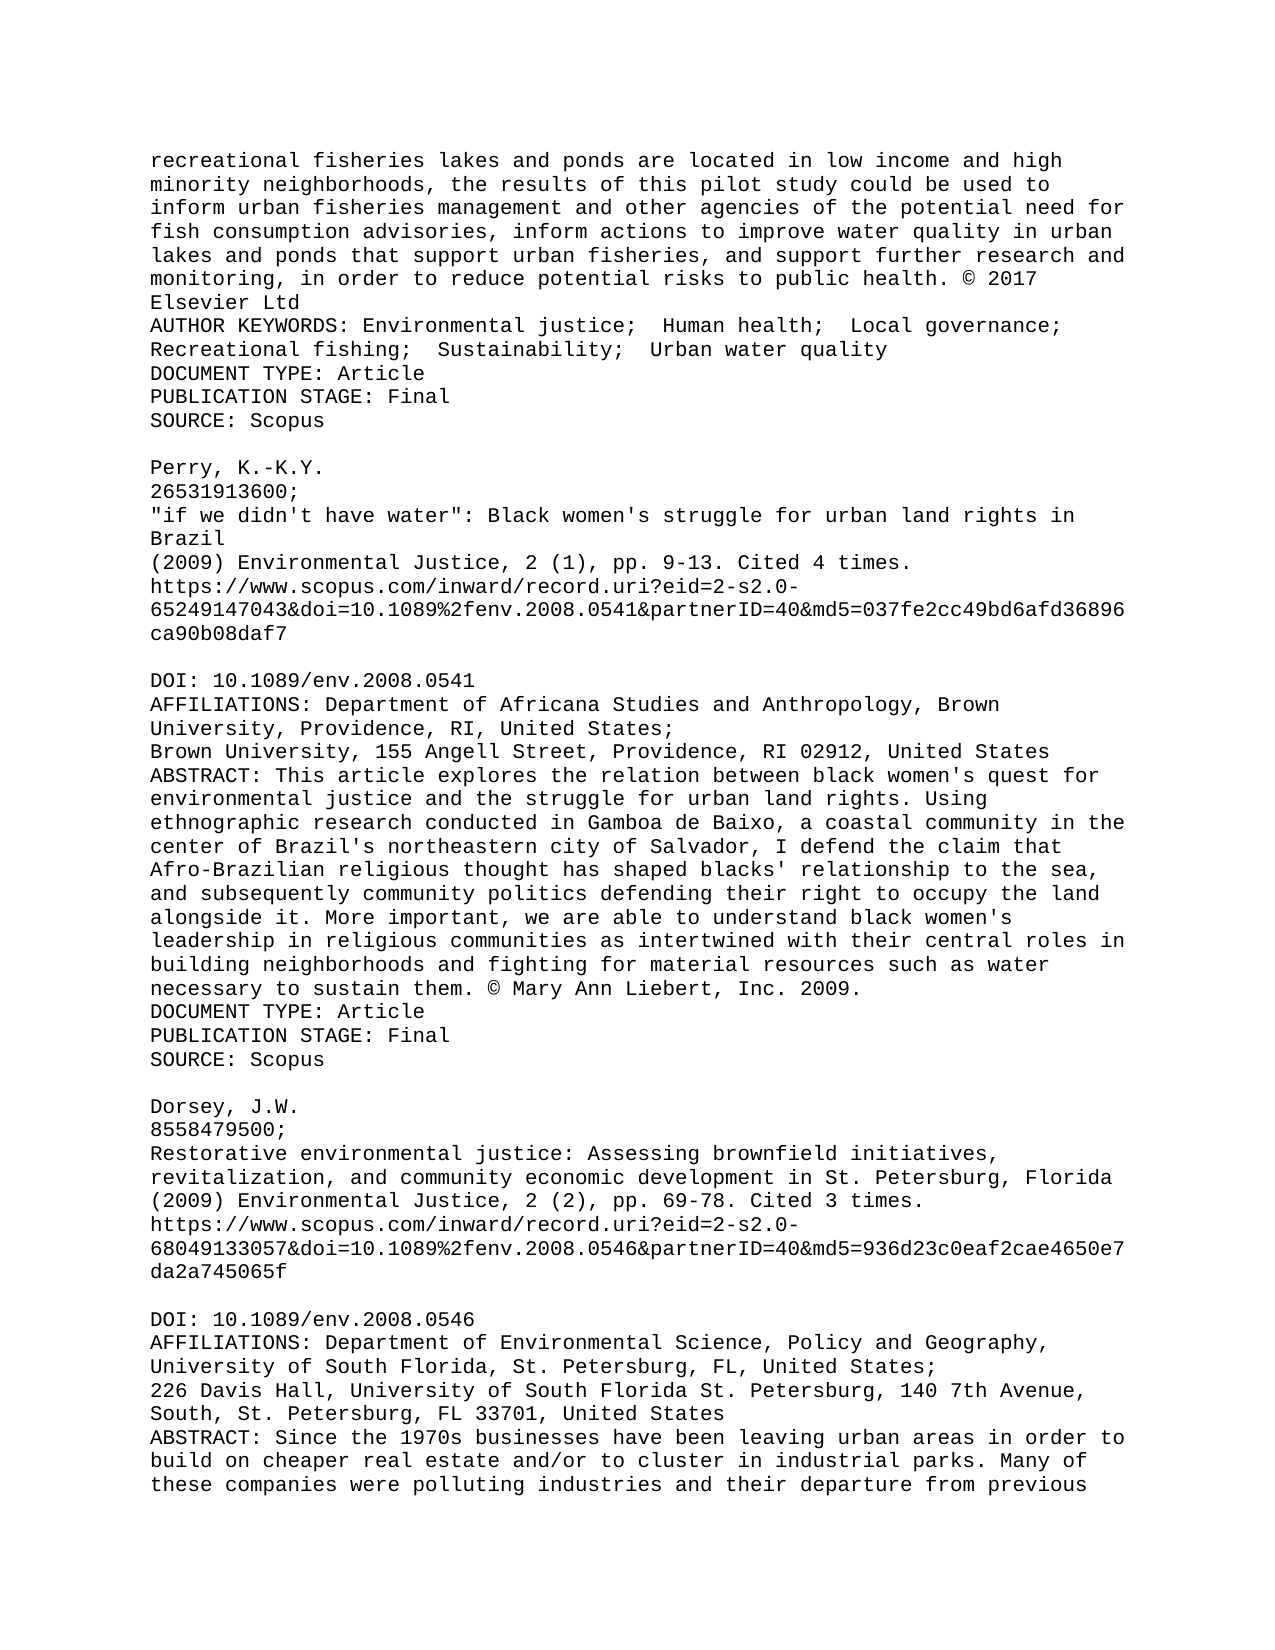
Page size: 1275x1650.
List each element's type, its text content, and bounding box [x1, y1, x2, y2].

text AUTHOR KEYWORDS: Environmental justice; Human health; Local governance; Recreational fishing; Sustainability; Urban water quality [150, 316, 1125, 363]
text AFFILIATIONS: Department of Environmental Science, Policy and Geography, University of South Florida, St. Petersburg, FL, United States; [150, 1332, 1125, 1379]
text PUBLICATION STAGE: Final [150, 386, 1125, 410]
text SOURCE: Scopus [150, 1048, 1125, 1072]
text 26531913600; [150, 481, 1125, 505]
text https://www.scopus.com/inward/record.uri?eid=2-s2.0-65249147043&doi=10.1089%2fenv.2008.0541&partnerID=40&md5=037fe2cc49bd6afd36896ca90b08daf7 [150, 576, 1125, 647]
text DOCUMENT TYPE: Article [150, 1001, 1125, 1025]
text SOURCE: Scopus [150, 410, 1125, 434]
text Dorsey, J.W. [150, 1096, 1125, 1119]
text DOCUMENT TYPE: Article [150, 363, 1125, 386]
text DOI: 10.1089/env.2008.0546 [150, 1309, 1125, 1332]
text Brown University, 155 Angell Street, Providence, RI 02912, United States [150, 741, 1125, 765]
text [150, 1427, 1125, 1498]
text https://www.scopus.com/inward/record.uri?eid=2-s2.0-68049133057&doi=10.1089%2fenv.2008.0546&partnerID=40&md5=936d23c0eaf2cae4650e7da2a745065f [150, 1214, 1125, 1285]
text (2009) Environmental Justice, 2 (1), pp. 9-13. Cited 4 times. [150, 552, 1125, 576]
text ABSTRACT: This article explores the relation between black women's quest for environmental justice and the struggle for urban land rights. Using ethnographic research conducted in Gamboa de Baixo, a coastal community in the center of Brazil's northeastern city of Salvador, I defend the claim that Afro-Brazilian religious thought has shaped blacks' relationship to the sea, and subsequently community politics defending their right to occupy the land alongside it. More important, we are able to understand black women's leadership in religious communities as intertwined with their central roles in building neighborhoods and fighting for material resources such as water necessary to sustain them. © Mary Ann Liebert, Inc. 2009. [150, 765, 1125, 1001]
text PUBLICATION STAGE: Final [150, 1025, 1125, 1048]
text AFFILIATIONS: Department of Africana Studies and Anthropology, Brown University, Providence, RI, United States; [150, 694, 1125, 741]
text DOI: 10.1089/env.2008.0541 [150, 670, 1125, 694]
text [150, 150, 1125, 316]
text 8558479500; [150, 1119, 1125, 1143]
text "if we didn't have water": Black women's struggle for urban land rights in Brazil [150, 505, 1125, 552]
text Restorative environmental justice: Assessing brownfield initiatives, revitalization, and community economic development in St. Petersburg, Florida [150, 1143, 1125, 1190]
text 226 Davis Hall, University of South Florida St. Petersburg, 140 7th Avenue, South, St. Petersburg, FL 33701, United States [150, 1379, 1125, 1427]
text Perry, K.-K.Y. [150, 457, 1125, 481]
text (2009) Environmental Justice, 2 (2), pp. 69-78. Cited 3 times. [150, 1190, 1125, 1214]
